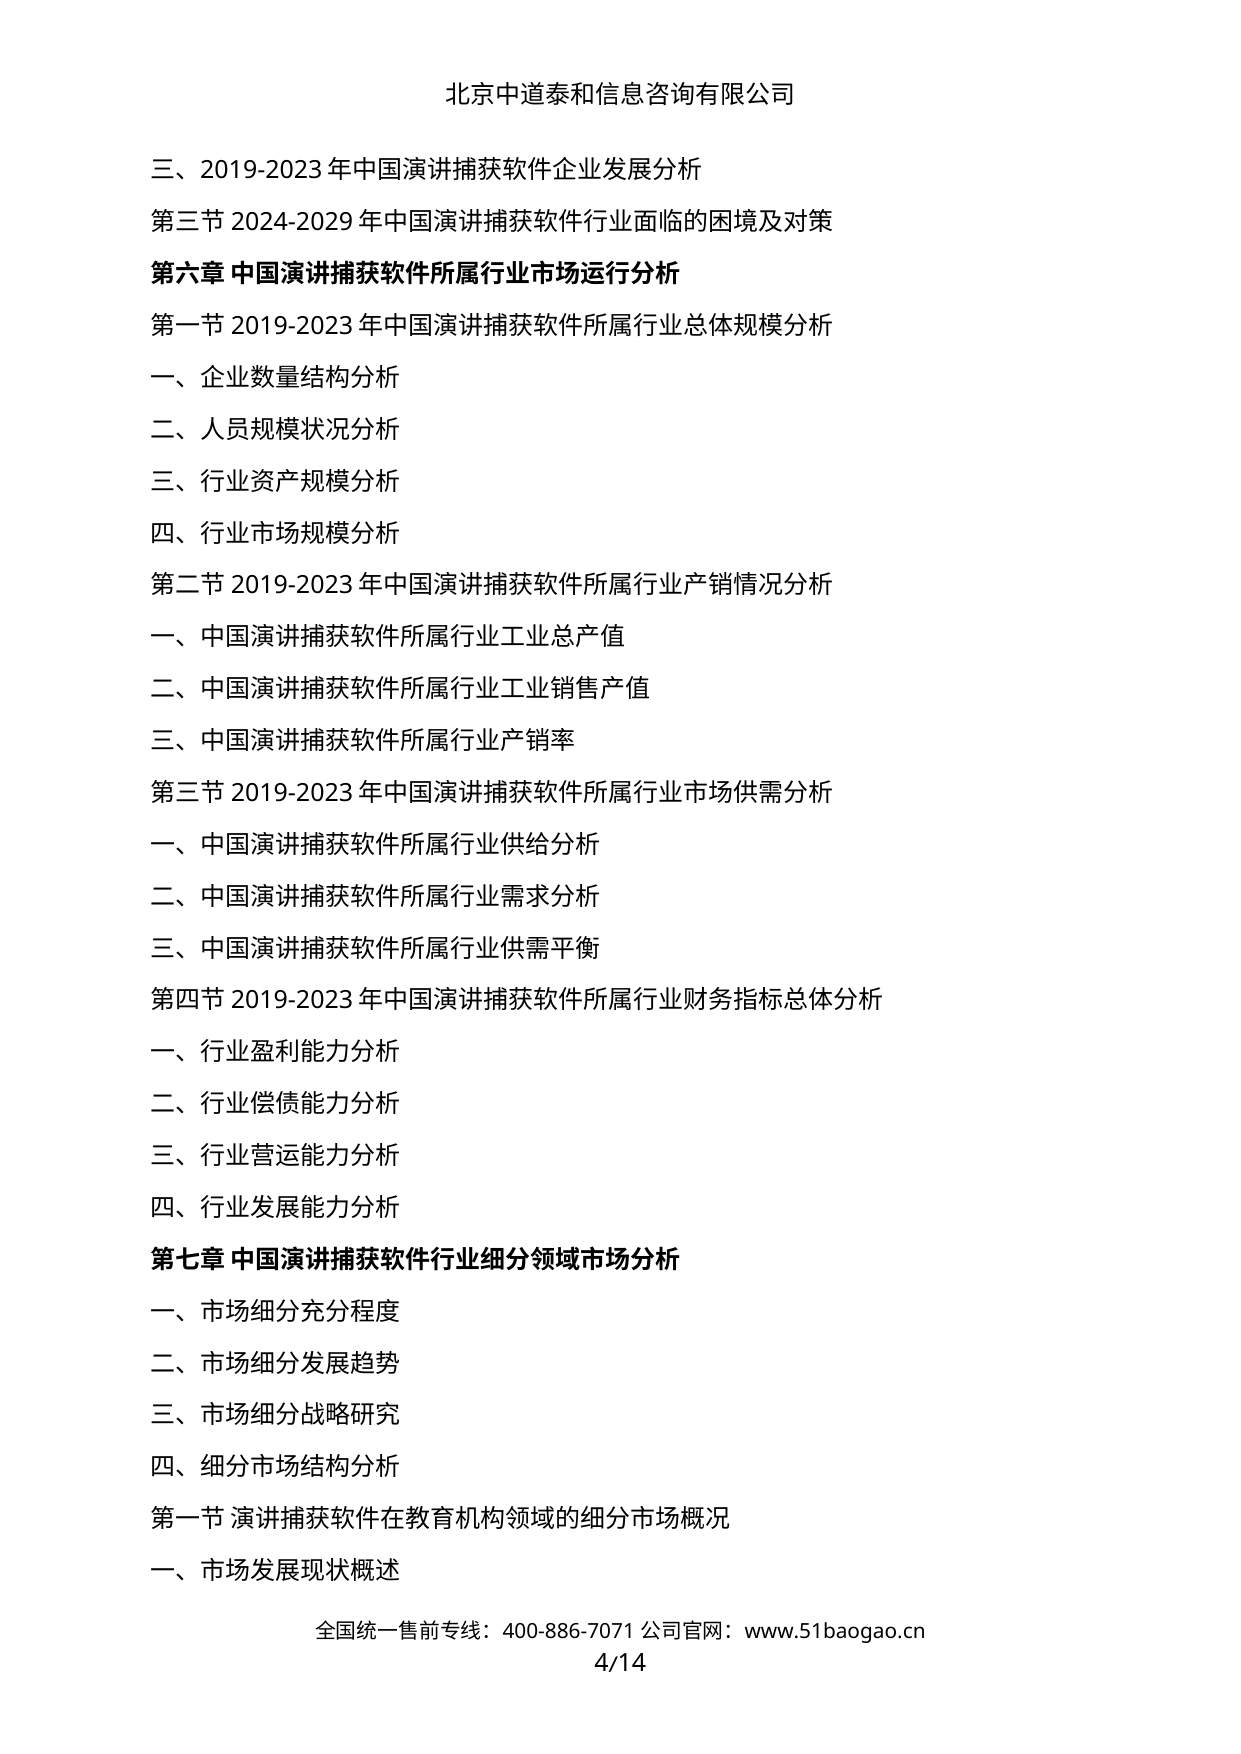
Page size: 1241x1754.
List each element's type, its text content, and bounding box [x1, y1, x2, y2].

text 一、中国演讲捕获软件所属行业供给分析 [150, 824, 1090, 861]
text 第二节 2019-2023年中国演讲捕获软件所属行业产销情况分析 [150, 565, 1090, 601]
text 第三节 2019-2023年中国演讲捕获软件所属行业市场供需分析 [150, 772, 1090, 809]
text 三、中国演讲捕获软件所属行业供需平衡 [150, 928, 1090, 964]
text 第三节 2024-2029年中国演讲捕获软件行业面临的困境及对策 [150, 202, 1090, 238]
text 二、行业偿债能力分析 [150, 1084, 1090, 1120]
text 二、中国演讲捕获软件所属行业需求分析 [150, 876, 1090, 912]
text 二、人员规模状况分析 [150, 409, 1090, 446]
text 一、市场细分充分程度 [150, 1291, 1090, 1327]
text 一、市场发展现状概述 [150, 1551, 1090, 1587]
text 三、2019-2023年中国演讲捕获软件企业发展分析 [150, 150, 1090, 186]
text 四、行业市场规模分析 [150, 513, 1090, 549]
text 第六章 中国演讲捕获软件所属行业市场运行分析 [150, 254, 1090, 290]
text 二、中国演讲捕获软件所属行业工业销售产值 [150, 669, 1090, 705]
text 一、中国演讲捕获软件所属行业工业总产值 [150, 617, 1090, 653]
text 三、市场细分战略研究 [150, 1395, 1090, 1431]
text 四、行业发展能力分析 [150, 1187, 1090, 1224]
text 第四节 2019-2023年中国演讲捕获软件所属行业财务指标总体分析 [150, 980, 1090, 1016]
text 第一节 2019-2023年中国演讲捕获软件所属行业总体规模分析 [150, 306, 1090, 342]
text 一、企业数量结构分析 [150, 357, 1090, 394]
text 第一节 演讲捕获软件在教育机构领域的细分市场概况 [150, 1499, 1090, 1535]
text 一、行业盈利能力分析 [150, 1032, 1090, 1068]
text 三、中国演讲捕获软件所属行业产销率 [150, 721, 1090, 757]
text 第七章 中国演讲捕获软件行业细分领域市场分析 [150, 1239, 1090, 1276]
text 三、行业资产规模分析 [150, 461, 1090, 497]
text 三、行业营运能力分析 [150, 1136, 1090, 1172]
text 二、市场细分发展趋势 [150, 1343, 1090, 1379]
text 四、细分市场结构分析 [150, 1447, 1090, 1483]
